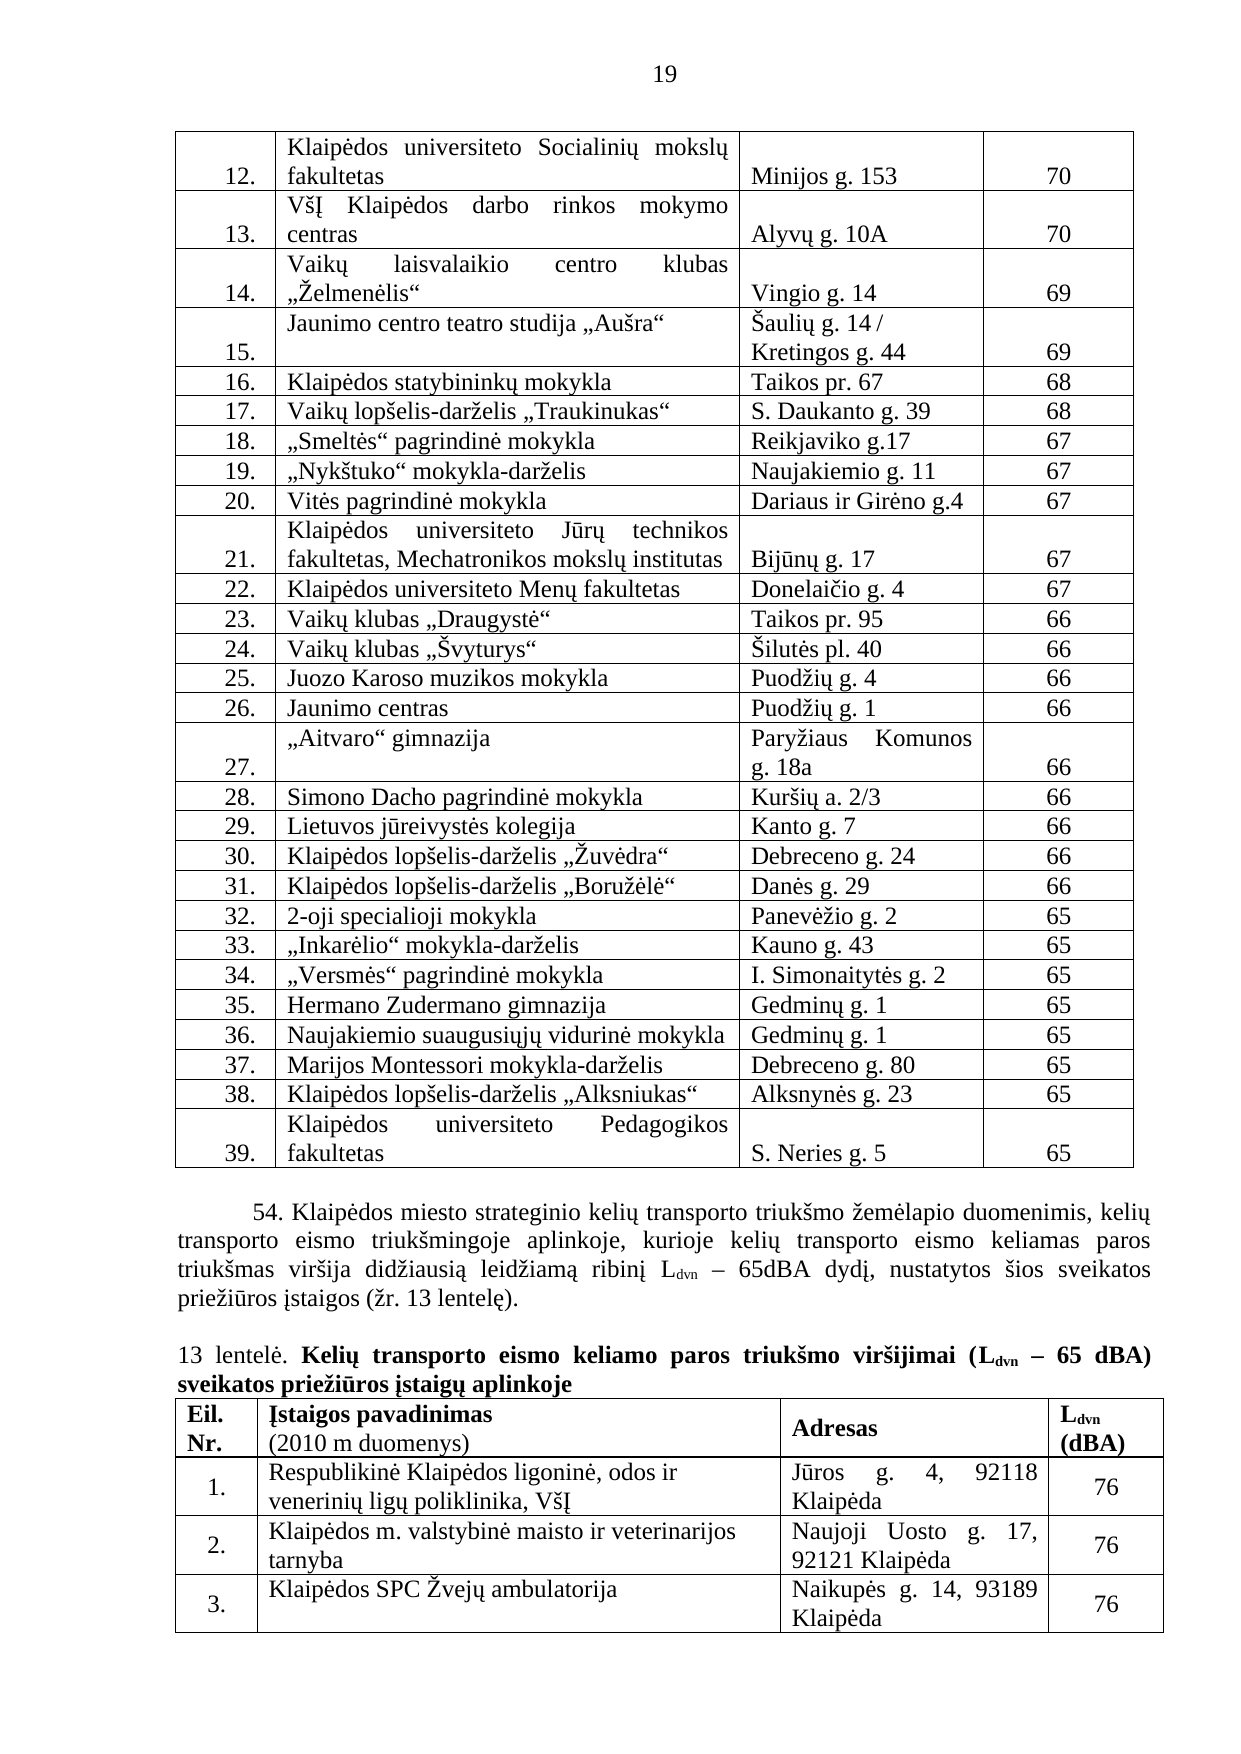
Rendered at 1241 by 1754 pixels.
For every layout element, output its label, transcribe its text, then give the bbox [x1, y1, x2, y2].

table_header Eil. Nr. [176, 1399, 257, 1456]
table_header Ldvn (dBA) [1049, 1399, 1163, 1456]
table_cell [176, 1109, 275, 1167]
table_cell Danės g. 29 [740, 871, 983, 900]
table_cell Naikupės g. 14, 93189 Klaipėda [781, 1575, 1048, 1632]
table_cell Vaikų lopšelis-darželis „Traukinukas“ [276, 396, 739, 425]
table_cell [176, 1080, 275, 1108]
table_cell 66 [984, 782, 1133, 810]
table_cell 70 [984, 191, 1133, 248]
table_header Įstaigos pavadinimas (2010 m duomenys) [258, 1399, 780, 1456]
table_cell Alksnynės g. 23 [740, 1080, 983, 1108]
table_cell 70 [984, 132, 1133, 189]
table_cell [176, 426, 275, 455]
table_cell Šaulių g. 14 / Kretingos g. 44 [740, 308, 983, 366]
table_cell Bijūnų g. 17 [740, 516, 983, 573]
table_cell 67 [984, 426, 1133, 455]
table_cell Klaipėdos lopšelis-darželis „Alksniukas“ [276, 1080, 739, 1108]
table_cell 76 [1049, 1516, 1163, 1573]
table_cell Marijos Montessori mokykla-darželis [276, 1050, 739, 1078]
table_cell [176, 132, 275, 189]
text 13 lentelė. Kelių transporto eismo keliamo paros triukšmo viršijimai (Ldvn – 65 dBA) sveikatos priežiūros įstaigų aplinkoje [177, 1340, 1152, 1398]
table_cell [176, 367, 275, 395]
table_cell 65 [984, 1080, 1133, 1108]
table_cell [176, 693, 275, 722]
table_cell 67 [984, 516, 1133, 573]
table_cell 67 [984, 486, 1133, 514]
table_cell [176, 871, 275, 900]
table_cell [176, 841, 275, 870]
table_cell [176, 901, 275, 929]
table_cell Jaunimo centro teatro studija „Aušra“ [276, 308, 739, 366]
table_cell Klaipėdos lopšelis-darželis „Boružėlė“ [276, 871, 739, 900]
table_cell 2-oji specialioji mokykla [276, 901, 739, 929]
table_cell Naujoji Uosto g. 17, 92121 Klaipėda [781, 1516, 1048, 1573]
table_cell I. Simonaitytės g. 2 [740, 960, 983, 989]
table_cell 66 [984, 723, 1133, 781]
table_cell Vaikų laisvalaikio centro klubas „Želmenėlis“ [276, 249, 739, 307]
table_cell Respublikinė Klaipėdos ligoninė, odos ir venerinių ligų poliklinika, VšĮ [258, 1458, 780, 1515]
table_cell [176, 811, 275, 840]
table_cell [176, 634, 275, 662]
table_cell Jūros g. 4, 92118 Klaipėda [781, 1458, 1048, 1515]
table_cell 65 [984, 1109, 1133, 1167]
table_cell 66 [984, 871, 1133, 900]
table_cell [176, 1020, 275, 1049]
table_cell „Aitvaro“ gimnazija [276, 723, 739, 781]
table_cell Minijos g. 153 [740, 132, 983, 189]
table_cell Klaipėdos SPC Žvejų ambulatorija [258, 1575, 780, 1632]
table_cell „Versmės“ pagrindinė mokykla [276, 960, 739, 989]
table_cell Gedminų g. 1 [740, 1020, 983, 1049]
table_cell 66 [984, 634, 1133, 662]
table_cell 66 [984, 811, 1133, 840]
table_cell 65 [984, 931, 1133, 959]
table_cell Kauno g. 43 [740, 931, 983, 959]
table_cell 65 [984, 990, 1133, 1019]
table_cell 69 [984, 308, 1133, 366]
table_cell [176, 456, 275, 485]
table_cell Simono Dacho pagrindinė mokykla [276, 782, 739, 810]
table_cell Reikjaviko g.17 [740, 426, 983, 455]
table_cell [176, 664, 275, 692]
table_cell 65 [984, 1020, 1133, 1049]
table_cell Kuršių a. 2/3 [740, 782, 983, 810]
table_cell Klaipėdos universiteto Pedagogikos fakultetas [276, 1109, 739, 1167]
table_cell Naujakiemio g. 11 [740, 456, 983, 485]
table_cell Klaipėdos universiteto Menų fakultetas [276, 574, 739, 603]
table_cell [176, 486, 275, 514]
table_cell Vingio g. 14 [740, 249, 983, 307]
table_cell [176, 1050, 275, 1078]
table_cell Dariaus ir Girėno g.4 [740, 486, 983, 514]
table_cell „Smeltės“ pagrindinė mokykla [276, 426, 739, 455]
table_cell Šilutės pl. 40 [740, 634, 983, 662]
text 54. Klaipėdos miesto strateginio kelių transporto triukšmo žemėlapio duomenimis, kelių transporto eismo triukšmingoje aplinkoje, kurioje kelių transporto eismo keliamas paros triukšmas viršija didžiausią leidžiamą ribinį Ldvn – 65dBA dydį, nustatytos šios sveikatos priežiūros įstaigos (žr. 13 lentelę). [177, 1197, 1152, 1312]
table_cell Naujakiemio suaugusiųjų vidurinė mokykla [276, 1020, 739, 1049]
table_cell Vaikų klubas „Švyturys“ [276, 634, 739, 662]
table_cell 65 [984, 901, 1133, 929]
table_cell [176, 396, 275, 425]
table_cell S. Neries g. 5 [740, 1109, 983, 1167]
table_cell VšĮ Klaipėdos darbo rinkos mokymo centras [276, 191, 739, 248]
table_cell 2. [176, 1516, 257, 1573]
table_cell [176, 782, 275, 810]
table_cell [176, 604, 275, 633]
table_cell Debreceno g. 80 [740, 1050, 983, 1078]
table_cell Donelaičio g. 4 [740, 574, 983, 603]
table_cell [176, 723, 275, 781]
table_cell Vitės pagrindinė mokykla [276, 486, 739, 514]
table_cell [176, 191, 275, 248]
table_cell 69 [984, 249, 1133, 307]
table_cell [176, 990, 275, 1019]
table_cell Kanto g. 7 [740, 811, 983, 840]
table_cell Juozo Karoso muzikos mokykla [276, 664, 739, 692]
table_header Adresas [781, 1399, 1048, 1456]
table_cell „Nykštuko“ mokykla-darželis [276, 456, 739, 485]
table_cell Gedminų g. 1 [740, 990, 983, 1019]
table_cell 68 [984, 367, 1133, 395]
table_cell 66 [984, 841, 1133, 870]
table_cell Klaipėdos statybininkų mokykla [276, 367, 739, 395]
table_cell 76 [1049, 1458, 1163, 1515]
table_cell 68 [984, 396, 1133, 425]
table_cell 66 [984, 664, 1133, 692]
table_cell 66 [984, 693, 1133, 722]
table_cell Taikos pr. 95 [740, 604, 983, 633]
table_cell Vaikų klubas „Draugystė“ [276, 604, 739, 633]
table_cell [176, 960, 275, 989]
table_cell 65 [984, 1050, 1133, 1078]
table_cell [176, 931, 275, 959]
table_cell Hermano Zudermano gimnazija [276, 990, 739, 1019]
table_cell Panevėžio g. 2 [740, 901, 983, 929]
table_cell Klaipėdos universiteto Jūrų technikos fakultetas, Mechatronikos mokslų institutas [276, 516, 739, 573]
table_cell Lietuvos jūreivystės kolegija [276, 811, 739, 840]
table_cell Klaipėdos m. valstybinė maisto ir veterinarijos tarnyba [258, 1516, 780, 1573]
table_cell 67 [984, 574, 1133, 603]
table_cell [176, 574, 275, 603]
table_cell S. Daukanto g. 39 [740, 396, 983, 425]
table_cell Klaipėdos lopšelis-darželis „Žuvėdra“ [276, 841, 739, 870]
table_cell Taikos pr. 67 [740, 367, 983, 395]
table_cell Jaunimo centras [276, 693, 739, 722]
table_cell [176, 249, 275, 307]
table_cell 67 [984, 456, 1133, 485]
table_cell Klaipėdos universiteto Socialinių mokslų fakultetas [276, 132, 739, 189]
table_cell 3. [176, 1575, 257, 1632]
table_cell 65 [984, 960, 1133, 989]
table_cell „Inkarėlio“ mokykla-darželis [276, 931, 739, 959]
table_cell [176, 516, 275, 573]
table_cell Puodžių g. 4 [740, 664, 983, 692]
table_cell Alyvų g. 10A [740, 191, 983, 248]
table_cell Debreceno g. 24 [740, 841, 983, 870]
table_cell Paryžiaus Komunos g. 18a [740, 723, 983, 781]
table_cell 1. [176, 1458, 257, 1515]
table_cell 76 [1049, 1575, 1163, 1632]
table_cell 66 [984, 604, 1133, 633]
table_cell Puodžių g. 1 [740, 693, 983, 722]
table_cell [176, 308, 275, 366]
